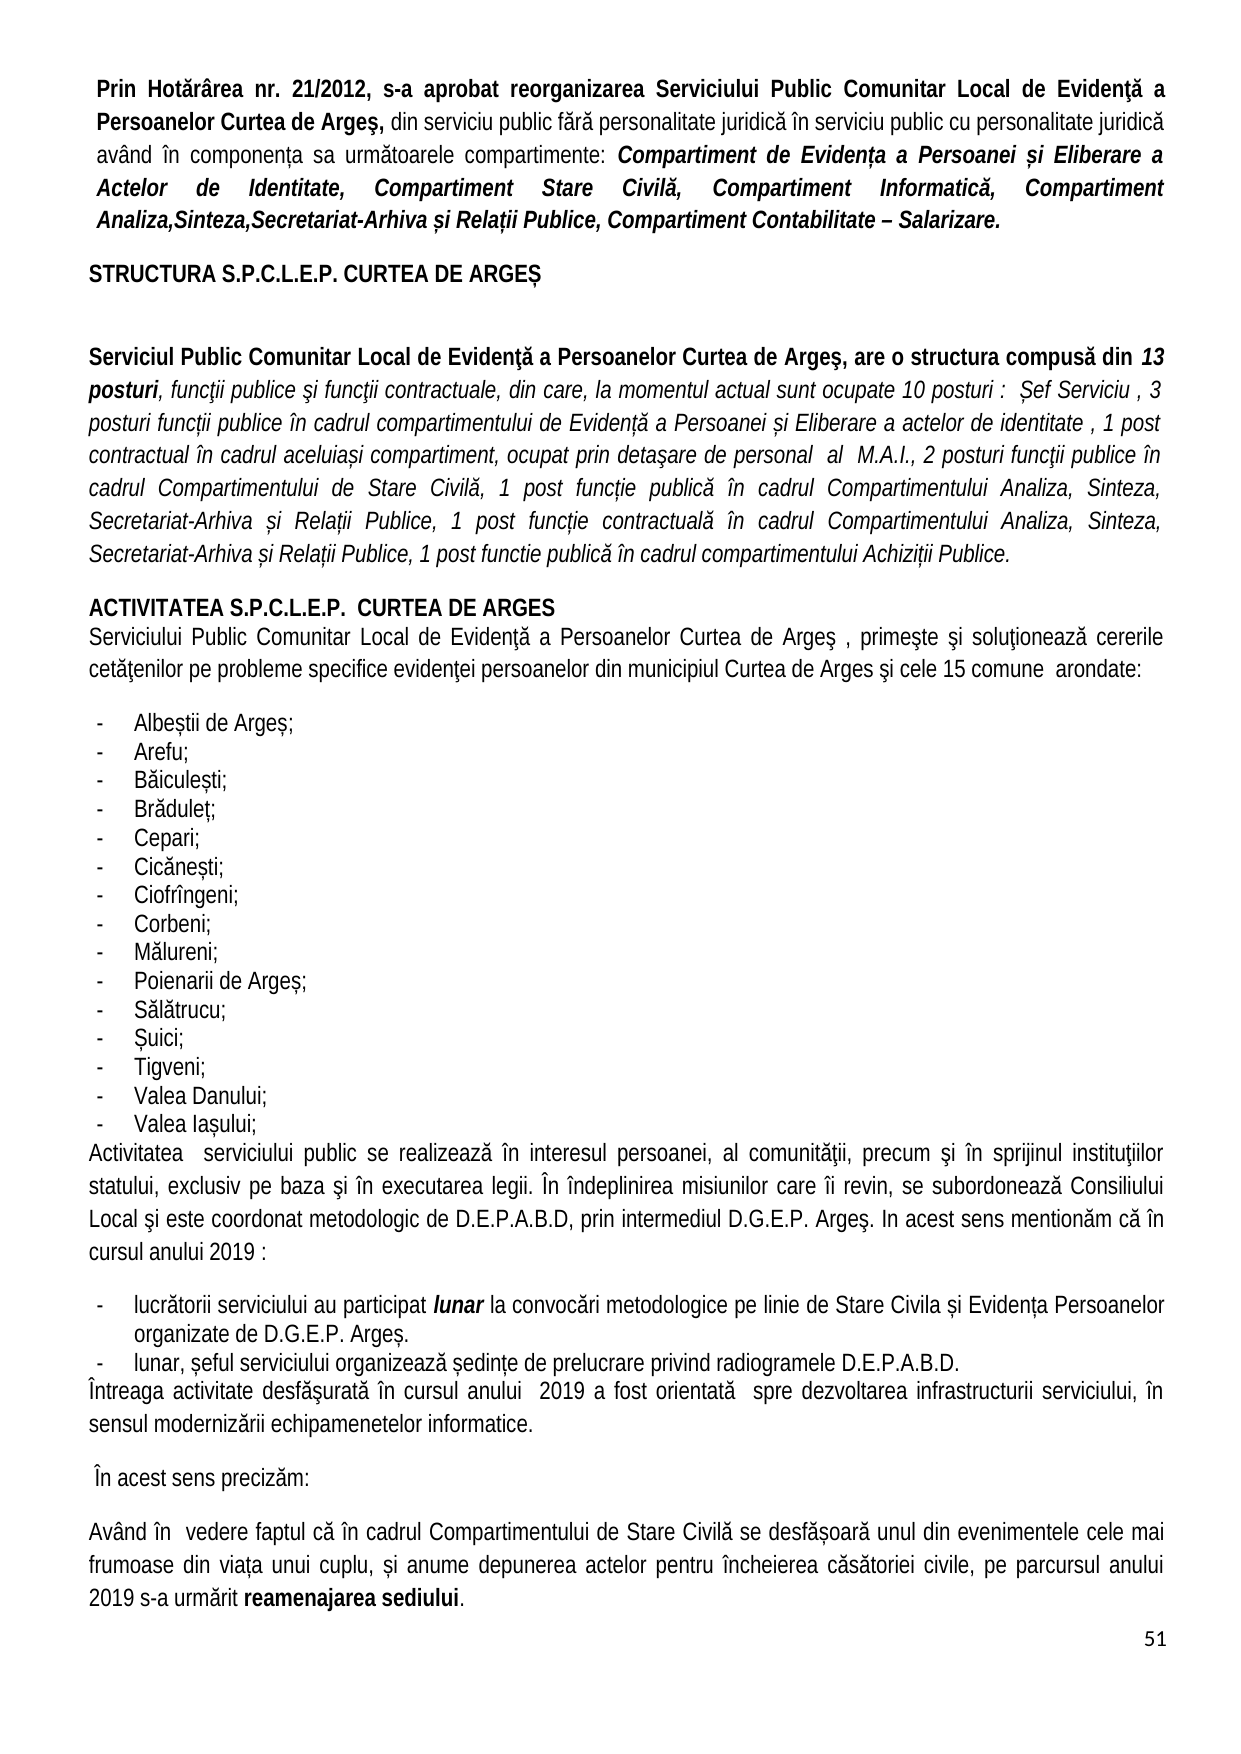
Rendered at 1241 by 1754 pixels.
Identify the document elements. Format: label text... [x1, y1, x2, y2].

text Activitatea serviciului public se realizează în interesul persoanei, al comunităţii, precum şi în sprijinul instituţiilor statului, exclusiv pe baza şi în executarea legii. În îndeplinirea misiunilor care îi revin, se subordonează Consiliului Local şi este coordonat metodologic de D.E.P.A.B.D, prin intermediul D.G.E.P. Argeş. In acest sens mentionăm că în cursul anului 2019 : [89, 1138, 1167, 1265]
list Brăduleț; [96, 794, 1167, 823]
list Cicănești; [96, 851, 1167, 880]
text ACTIVITATEA S.P.C.L.E.P. CURTEA DE ARGES [89, 593, 1167, 622]
text Întreaga activitate desfăşurată în cursul anului 2019 a fost orientată spre dezvoltarea infrastructurii serviciului, în sensul modernizării echipamenetelor informatice. [89, 1376, 1167, 1438]
list Poienarii de Argeș; [96, 966, 1167, 995]
text Prin Hotărârea nr. 21/2012, s-a aprobat reorganizarea Serviciului Public Comunitar Local de Evidenţă a Persoanelor Curtea de Argeş, din serviciu public fără personalitate juridică în serviciu public cu personalitate juridică având în componența sa următoarele compartimente: Compartiment de Evidența a Persoanei și Eliberare a Actelor de Identitate, Compartiment Stare Civilă, Compartiment Informatică, Compartiment Analiza,Sinteza,Secretariat-Arhiva și Relații Publice, Compartiment Contabilitate – Salarizare. [96, 74, 1167, 234]
list Arefu; [96, 737, 1167, 766]
text Serviciului Public Comunitar Local de Evidenţă a Persoanelor Curtea de Argeş , primeşte şi soluţionează cererile cetăţenilor pe probleme specifice evidenţei persoanelor din municipiul Curtea de Arges şi cele 15 comune arondate: [89, 622, 1167, 683]
list Șuici; [96, 1023, 1167, 1052]
text STRUCTURA S.P.C.L.E.P. CURTEA DE ARGEȘ [89, 259, 1167, 288]
list lucrătorii serviciului au participat lunar la convocări metodologice pe linie de Stare Civila și Evidența Persoanelor organizate de D.G.E.P. Argeș. [96, 1290, 1167, 1348]
list Valea Danului; [96, 1081, 1167, 1109]
list Corbeni; [96, 909, 1167, 937]
list Valea Iașului; [96, 1109, 1167, 1138]
text Serviciul Public Comunitar Local de Evidenţă a Persoanelor Curtea de Argeş, are o structura compusă din 13 posturi, funcţii publice şi funcţii contractuale, din care, la momentul actual sunt ocupate 10 posturi : Șef Serviciu , 3 posturi funcții publice în cadrul compartimentului de Evidență a Persoanei și Eliberare a actelor de identitate , 1 post contractual în cadrul aceluiași compartiment, ocupat prin detaşare de personal al M.A.I., 2 posturi funcţii publice în cadrul Compartimentului de Stare Civilă, 1 post funcție publică în cadrul Compartimentului Analiza, Sinteza, Secretariat-Arhiva și Relații Publice, 1 post funcție contractuală în cadrul Compartimentului Analiza, Sinteza, Secretariat-Arhiva și Relații Publice, 1 post functie publică în cadrul compartimentului Achiziții Publice. [89, 342, 1167, 568]
list lunar, șeful serviciului organizează ședințe de prelucrare privind radiogramele D.E.P.A.B.D. [96, 1348, 1167, 1376]
text Având în vedere faptul că în cadrul Compartimentului de Stare Civilă se desfășoară unul din evenimentele cele mai frumoase din viața unui cuplu, și anume depunerea actelor pentru încheierea căsătoriei civile, pe parcursul anului 2019 s-a urmărit reamenajarea sediului. [89, 1517, 1167, 1611]
list Băiculești; [96, 766, 1167, 794]
list Ciofrîngeni; [96, 880, 1167, 909]
list Mălureni; [96, 937, 1167, 966]
list Albeștii de Argeș; [96, 708, 1167, 737]
text În acest sens precizăm: [89, 1463, 1167, 1492]
list Cepari; [96, 823, 1167, 851]
list Sălătrucu; [96, 995, 1167, 1023]
list Tigveni; [96, 1052, 1167, 1081]
